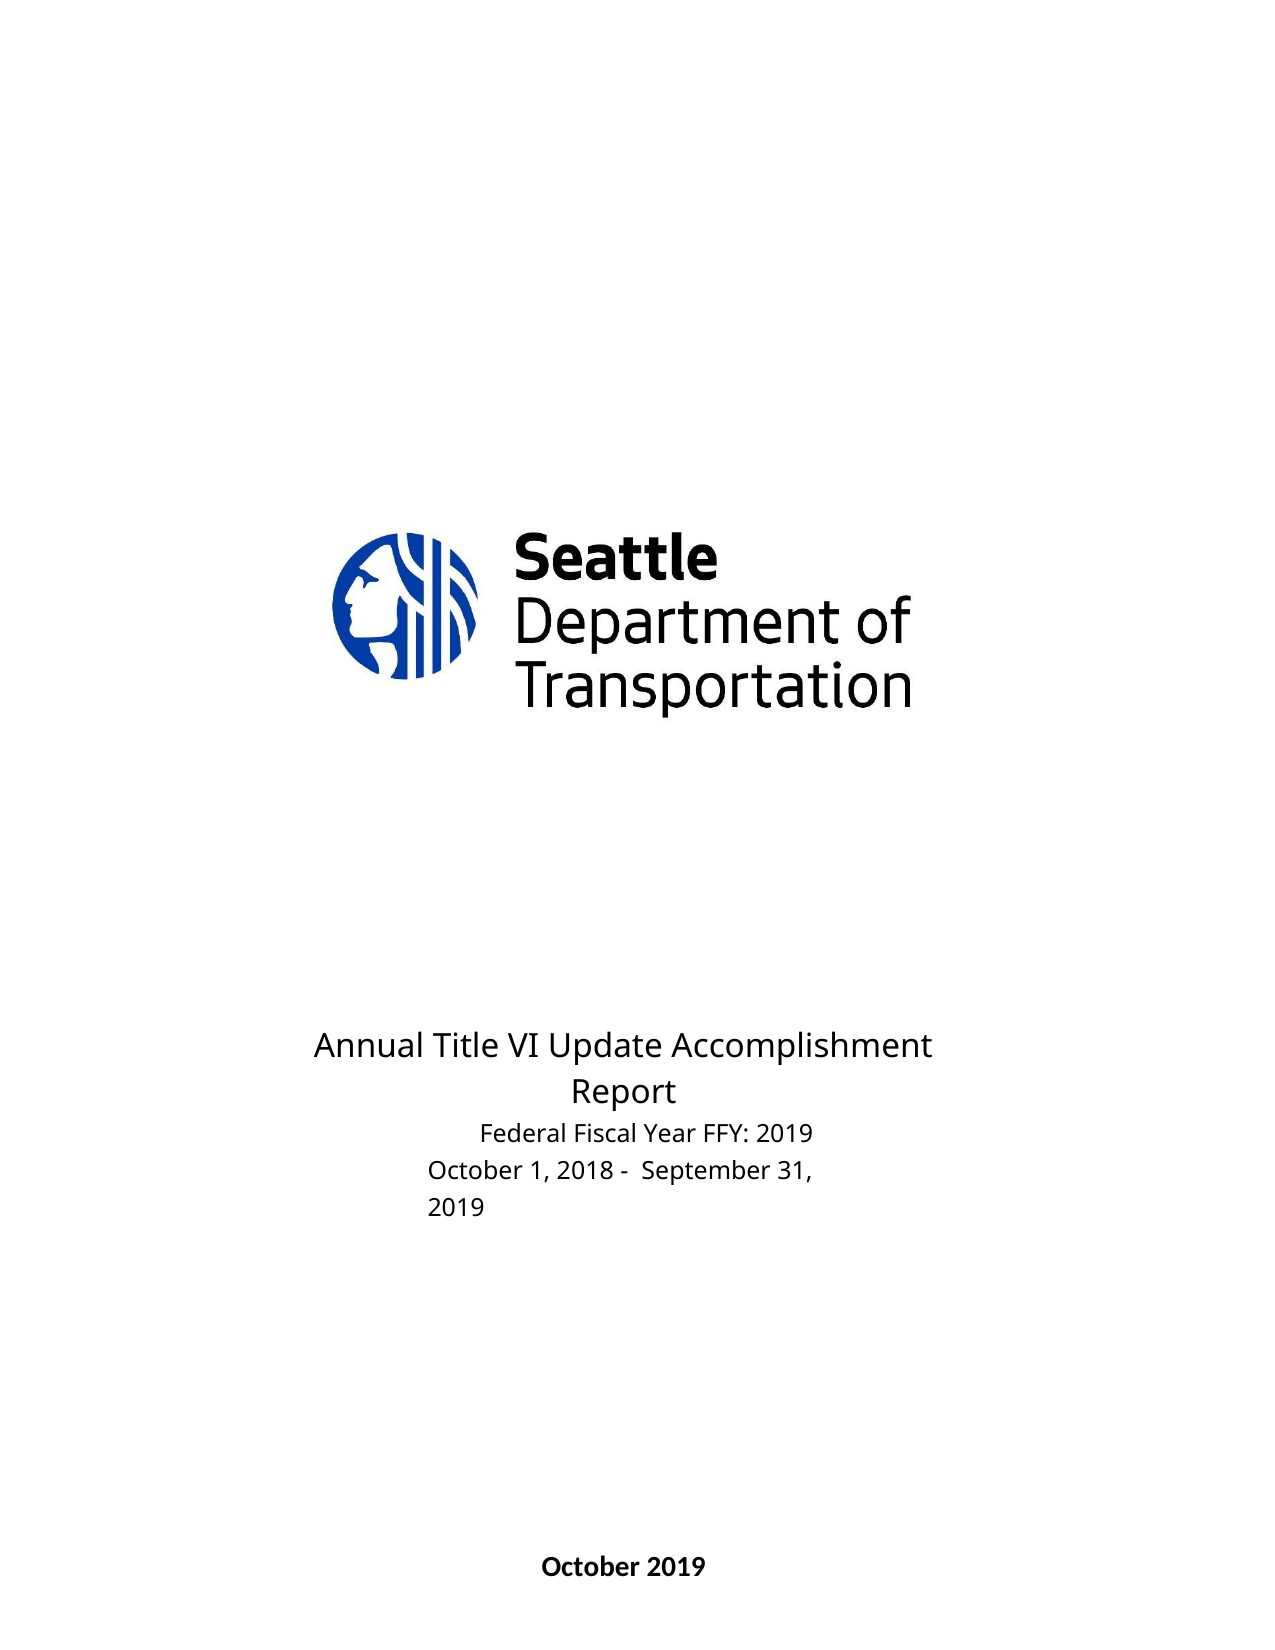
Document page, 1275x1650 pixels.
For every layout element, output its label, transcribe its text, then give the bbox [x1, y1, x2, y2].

subtitle Annual Title VI Update Accomplishment Report [306, 1022, 941, 1113]
picture [257, 458, 984, 791]
subtitle October 2019 [306, 1548, 941, 1584]
text Federal Fiscal Year FFY: 2019 October 1, 2018 - September 31, 2019 [427, 1116, 821, 1224]
